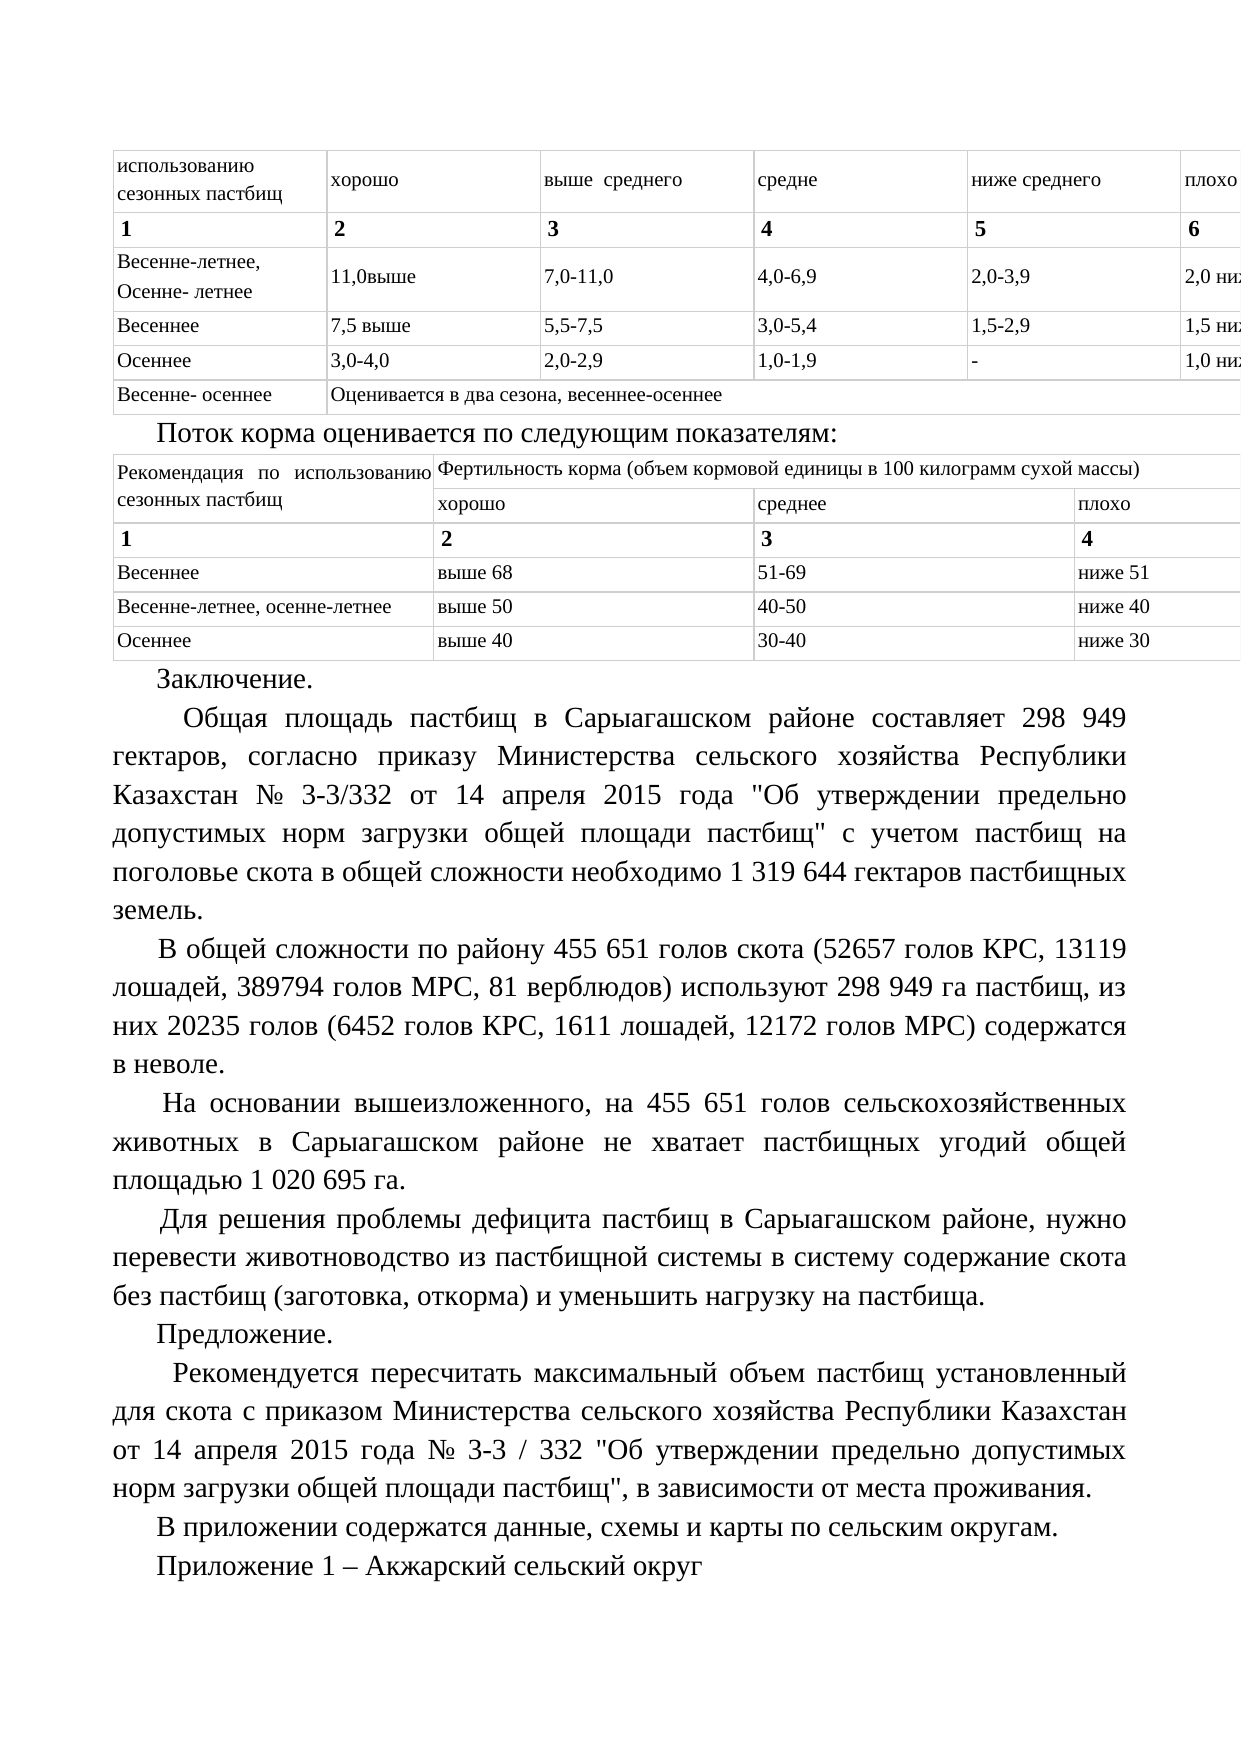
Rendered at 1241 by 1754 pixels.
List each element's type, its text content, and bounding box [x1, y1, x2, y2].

table_cell Осеннее [114, 627, 433, 660]
table_cell Весенне-летнее, осенне-летнее [114, 593, 433, 626]
table_cell 5,5-7,5 [541, 312, 753, 345]
table_header Рекомендация по использованию сезонных пастбищ [114, 455, 433, 522]
table_cell ниже 40 [1075, 593, 1240, 626]
table_cell 3,0-4,0 [328, 346, 540, 379]
table_cell выше среднего [541, 151, 753, 212]
table_cell 1,5 ниже [1181, 312, 1240, 345]
table_cell 1,0 ниже [1181, 346, 1240, 379]
table_cell 40-50 [755, 593, 1074, 626]
table_cell Оценивается в два сезона, весеннее-осеннее [328, 381, 1240, 414]
text В приложении содержатся данные, схемы и карты по сельским округам. [112, 1509, 1128, 1543]
table_cell выше 50 [434, 593, 753, 626]
table_header Фертильность корма (объем кормовой единицы в 100 килограмм сухой массы) [434, 455, 1240, 488]
table_cell 7,0-11,0 [541, 248, 753, 311]
table_cell среднее [755, 489, 1074, 522]
table_cell 51-69 [755, 558, 1074, 591]
text На основании вышеизложенного, на 455 651 голов сельскохозяйственных животных в Сарыагашском районе не хватает пастбищных угодий общей площадью 1 020 695 га. [112, 1085, 1128, 1196]
table_cell Осеннее [114, 346, 326, 379]
table_cell 2,0 ниже [1181, 248, 1240, 311]
table_cell 2 [434, 524, 753, 557]
table_cell Весенне-летнее, Осенне- летнее [114, 248, 326, 311]
table_cell 4,0-6,9 [755, 248, 967, 311]
text Общая площадь пастбищ в Сарыагашском районе составляет 298 949 гектаров, согласно приказу Министерства сельского хозяйства Республики Казахстан № 3-3/332 от 14 апреля 2015 года "Об утверждении предельно допустимых норм загрузки общей площади пастбищ" с учетом пастбищ на поголовье скота в общей сложности необходимо 1 319 644 гектаров пастбищных земель. [112, 700, 1128, 926]
table_cell 2 [328, 213, 540, 247]
table_cell выше 40 [434, 627, 753, 660]
table_cell 1 [114, 213, 326, 247]
table_cell 6 [1181, 213, 1240, 247]
table_cell 3 [541, 213, 753, 247]
table_cell ниже 51 [1075, 558, 1240, 591]
text Предложение. [112, 1316, 1128, 1350]
table_cell 3 [755, 524, 1074, 557]
text Приложение 1 – Акжарский сельский округ [112, 1548, 1128, 1581]
text В общей сложности по району 455 651 голов скота (52657 голов КРС, 13119 лошадей, 389794 голов МРС, 81 верблюдов) используют 298 949 га пастбищ, из них 20235 голов (6452 голов КРС, 1611 лошадей, 12172 голов МРС) содержатся в неволе. [112, 931, 1128, 1080]
table_cell 1,5-2,9 [968, 312, 1180, 345]
table_cell Весенне- осеннее [114, 381, 326, 414]
table_cell - [968, 346, 1180, 379]
table_cell 11,0выше [328, 248, 540, 311]
table_cell 7,5 выше [328, 312, 540, 345]
text Рекомендуется пересчитать максимальный объем пастбищ установленный для скота с приказом Министерства сельского хозяйства Республики Казахстан от 14 апреля 2015 года № 3-3 / 332 "Об утверждении предельно допустимых норм загрузки общей площади пастбищ", в зависимости от места проживания. [112, 1355, 1128, 1504]
table_cell 1,0-1,9 [755, 346, 967, 379]
table_cell 30-40 [755, 627, 1074, 660]
table_cell 3,0-5,4 [755, 312, 967, 345]
table_cell ниже среднего [968, 151, 1180, 212]
table_cell 2,0-2,9 [541, 346, 753, 379]
table_cell плохо [1181, 151, 1240, 212]
table_cell 5 [968, 213, 1180, 247]
text Заключение. [112, 661, 1128, 695]
text Поток корма оценивается по следующим показателям: [112, 415, 1128, 448]
table_cell выше 68 [434, 558, 753, 591]
table_cell хорошо [434, 489, 753, 522]
table_cell хорошо [328, 151, 540, 212]
table_cell Весеннее [114, 558, 433, 591]
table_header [114, 151, 326, 212]
table_cell плохо [1075, 489, 1240, 522]
table_cell Весеннее [114, 312, 326, 345]
table_cell 4 [1075, 524, 1240, 557]
table_cell 2,0-3,9 [968, 248, 1180, 311]
table_cell ниже 30 [1075, 627, 1240, 660]
table_cell средне [755, 151, 967, 212]
table_cell 4 [755, 213, 967, 247]
text Для решения проблемы дефицита пастбищ в Сарыагашском районе, нужно перевести животноводство из пастбищной системы в систему содержание скота без пастбищ (заготовка, откорма) и уменьшить нагрузку на пастбища. [112, 1201, 1128, 1311]
table_cell 1 [114, 524, 433, 557]
